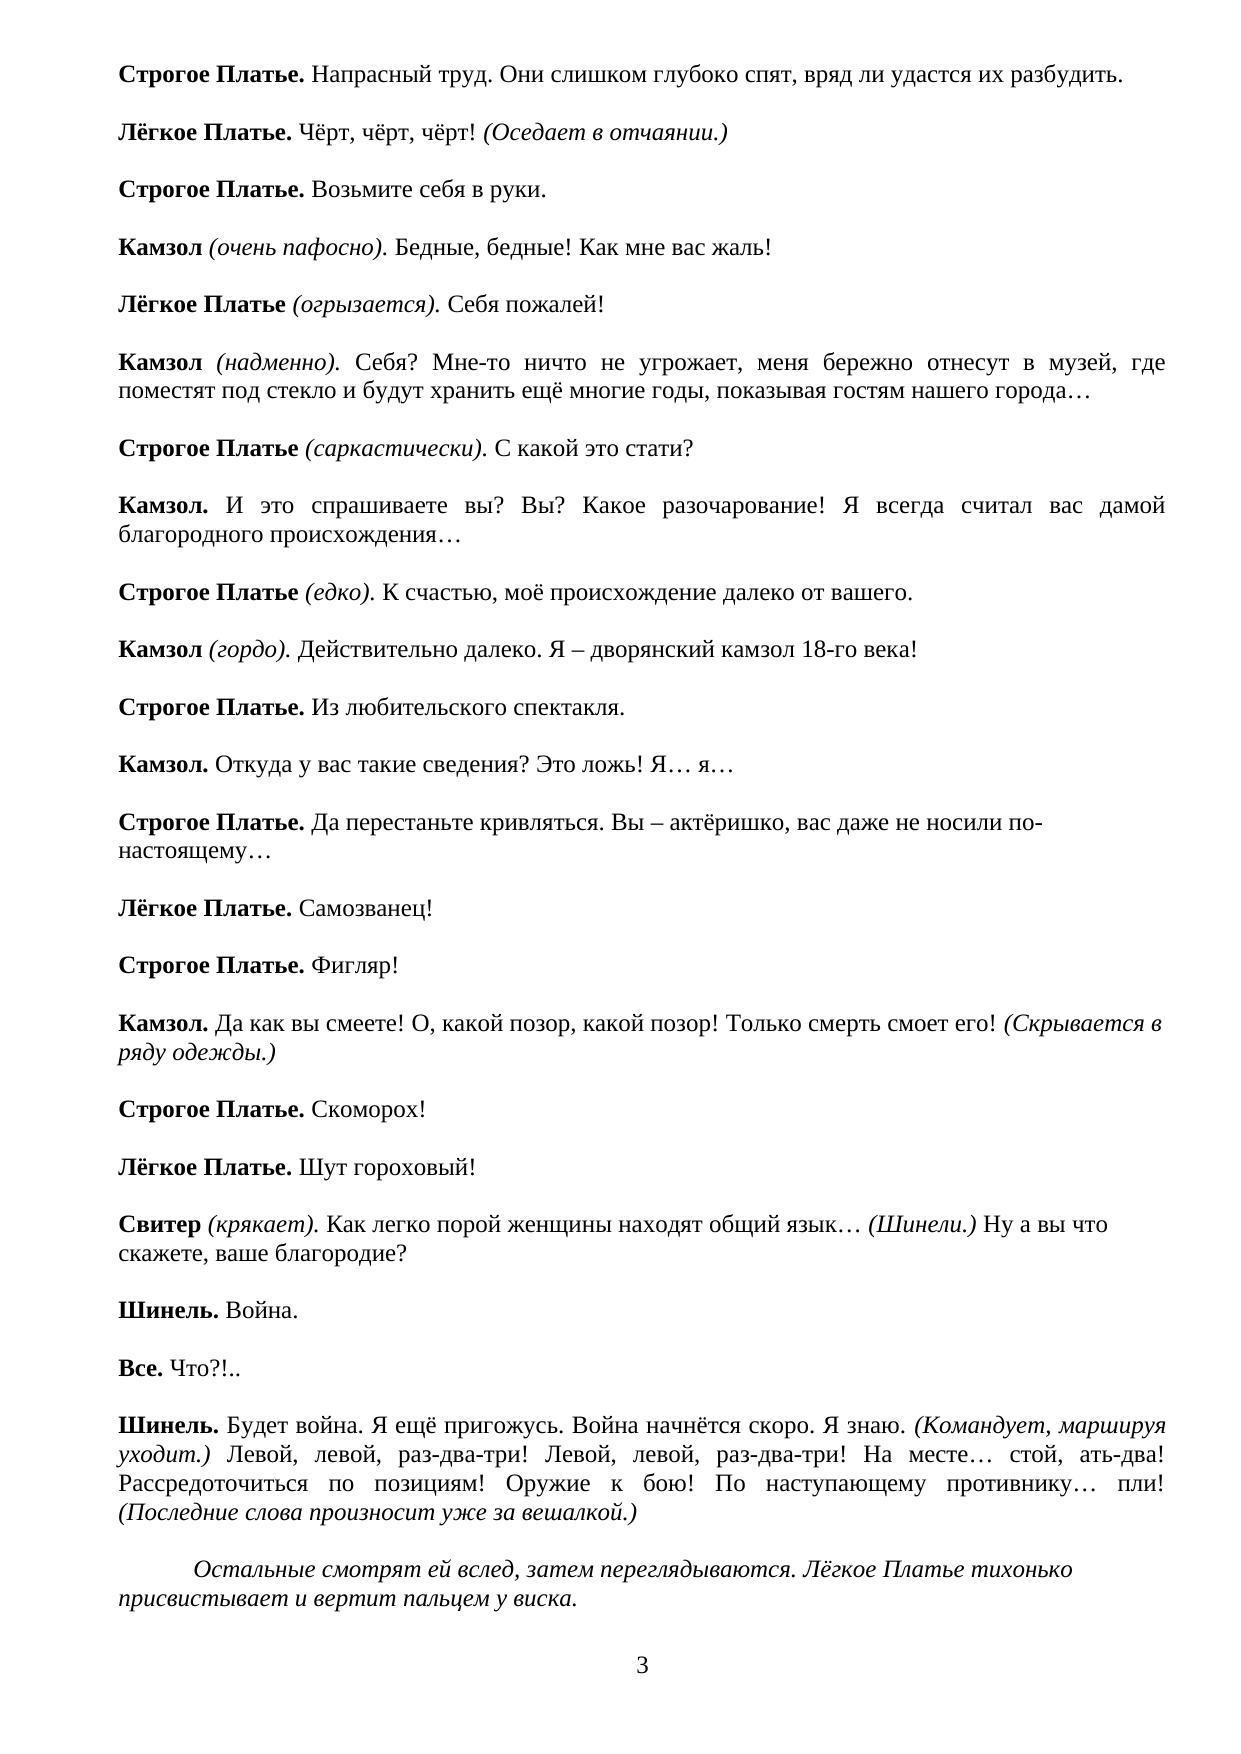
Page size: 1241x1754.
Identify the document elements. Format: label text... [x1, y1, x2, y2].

text Камзол (гордо). Действительно далеко. Я – дворянский камзол 18-го века! [118, 634, 1167, 663]
text Камзол. Да как вы смеете! О, какой позор, какой позор! Только смерть смоет его! (Скрывается в ряду одежды.) [118, 1008, 1167, 1065]
text Строгое Платье. Фигляр! [118, 950, 1167, 979]
text Шинель. Будет война. Я ещё пригожусь. Война начнётся скоро. Я знаю. (Командует, маршируя уходит.) Левой, левой, раз-два-три! Левой, левой, раз-два-три! На месте… стой, ать-два! Рассредоточиться по позициям! Оружие к бою! По наступающему противнику… пли! (Последние слова произносит уже за вешалкой.) [118, 1410, 1167, 1525]
text Камзол. Откуда у вас такие сведения? Это ложь! Я… я… [118, 749, 1167, 778]
text Строгое Платье. Напрасный труд. Они слишком глубоко спят, вряд ли удастся их разбудить. [118, 59, 1167, 88]
text Лёгкое Платье. Чёрт, чёрт, чёрт! (Оседает в отчаянии.) [118, 117, 1167, 145]
text Камзол. И это спрашиваете вы? Вы? Какое разочарование! Я всегда считал вас дамой благородного происхождения… [118, 490, 1167, 548]
text Лёгкое Платье. Самозванец! [118, 893, 1167, 922]
text Лёгкое Платье. Шут гороховый! [118, 1152, 1167, 1180]
text Строгое Платье. Да перестаньте кривляться. Вы – актёришко, вас даже не носили по-настоящему… [118, 807, 1167, 864]
text Строгое Платье. Из любительского спектакля. [118, 692, 1167, 720]
text Шинель. Война. [118, 1295, 1167, 1324]
text Свитер (крякает). Как легко порой женщины находят общий язык… (Шинели.) Ну а вы что скажете, ваше благородие? [118, 1209, 1167, 1267]
text Строгое Платье (едко). К счастью, моё происхождение далеко от вашего. [118, 577, 1167, 605]
text Строгое Платье (саркастически). С какой это стати? [118, 433, 1167, 462]
text Строгое Платье. Скоморох! [118, 1094, 1167, 1123]
text Камзол (надменно). Себя? Мне-то ничто не угрожает, меня бережно отнесут в музей, где поместят под стекло и будут хранить ещё многие годы, показывая гостям нашего города… [118, 347, 1167, 404]
text Лёгкое Платье (огрызается). Себя пожалей! [118, 289, 1167, 318]
text Камзол (очень пафосно). Бедные, бедные! Как мне вас жаль! [118, 232, 1167, 260]
text Все. Что?!.. [118, 1353, 1167, 1382]
text Остальные смотрят ей вслед, затем переглядываются. Лёгкое Платье тихонько присвистывает и вертит пальцем у виска. [118, 1554, 1167, 1612]
text Строгое Платье. Возьмите себя в руки. [118, 174, 1167, 203]
